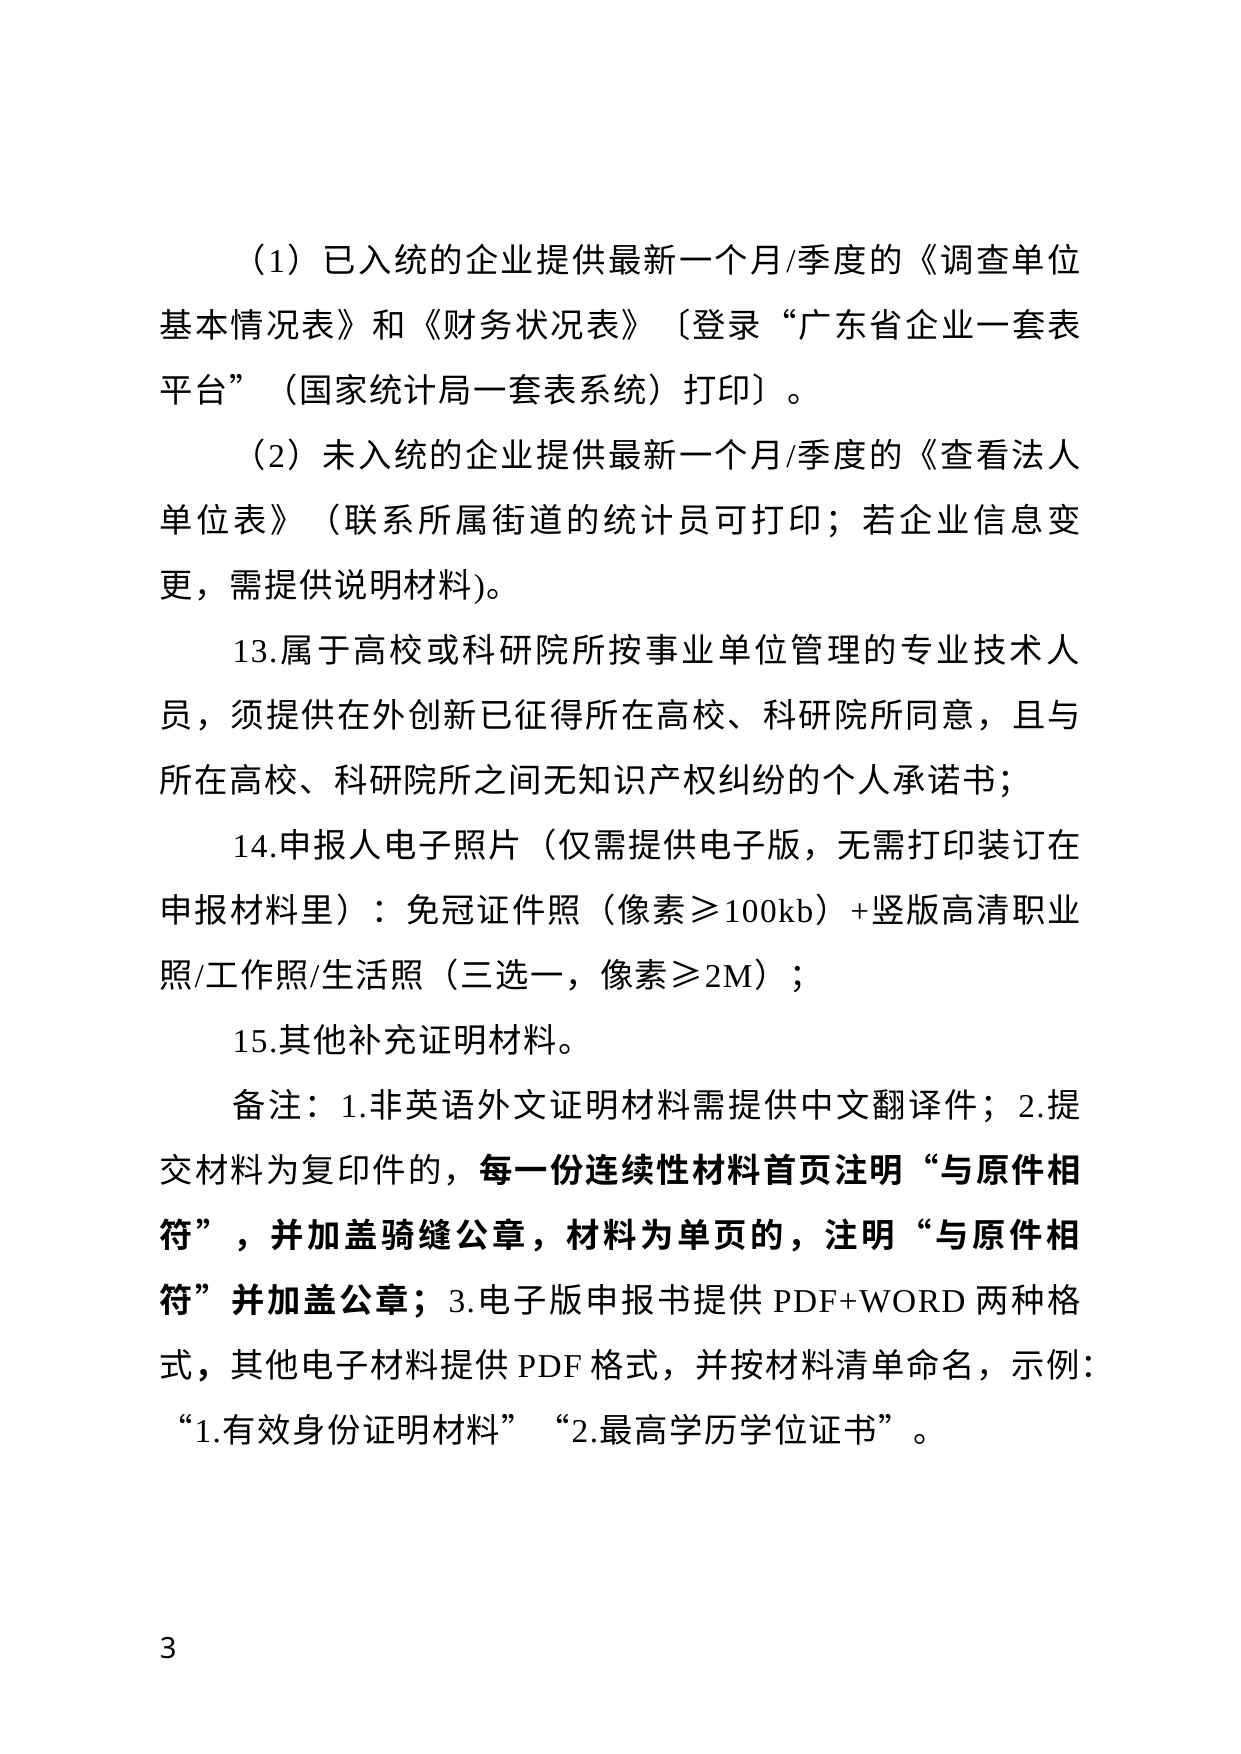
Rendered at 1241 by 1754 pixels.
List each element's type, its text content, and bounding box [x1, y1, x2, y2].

list （2）未入统的企业提供最新一个月/季度的《查看法人单位表》（联系所属街道的统计员可打印；若企业信息变更，需提供说明材料)。 [159, 421, 1081, 616]
list 13.属于高校或科研院所按事业单位管理的专业技术人员，须提供在外创新已征得所在高校、科研院所同意，且与所在高校、科研院所之间无知识产权纠纷的个人承诺书； [159, 616, 1081, 811]
text 备注：1.非英语外文证明材料需提供中文翻译件；2.提交材料为复印件的，每一份连续性材料首页注明“与原件相符”，并加盖骑缝公章，材料为单页的，注明“与原件相符”并加盖公章；3.电子版申报书提供PDF+WORD两种格式，其他电子材料提供PDF格式，并按材料清单命名，示例：“1.有效身份证明材料”“2.最高学历学位证书”。 [159, 1071, 1081, 1461]
list （1）已入统的企业提供最新一个月/季度的《调查单位基本情况表》和《财务状况表》〔登录“广东省企业一套表平台”（国家统计局一套表系统）打印〕。 [159, 226, 1081, 421]
list 14.申报人电子照片（仅需提供电子版，无需打印装订在申报材料里）：免冠证件照（像素≥100kb）+竖版高清职业照/工作照/生活照（三选一，像素≥2M）； [159, 811, 1081, 1006]
list 15.其他补充证明材料。 [159, 1006, 1081, 1071]
